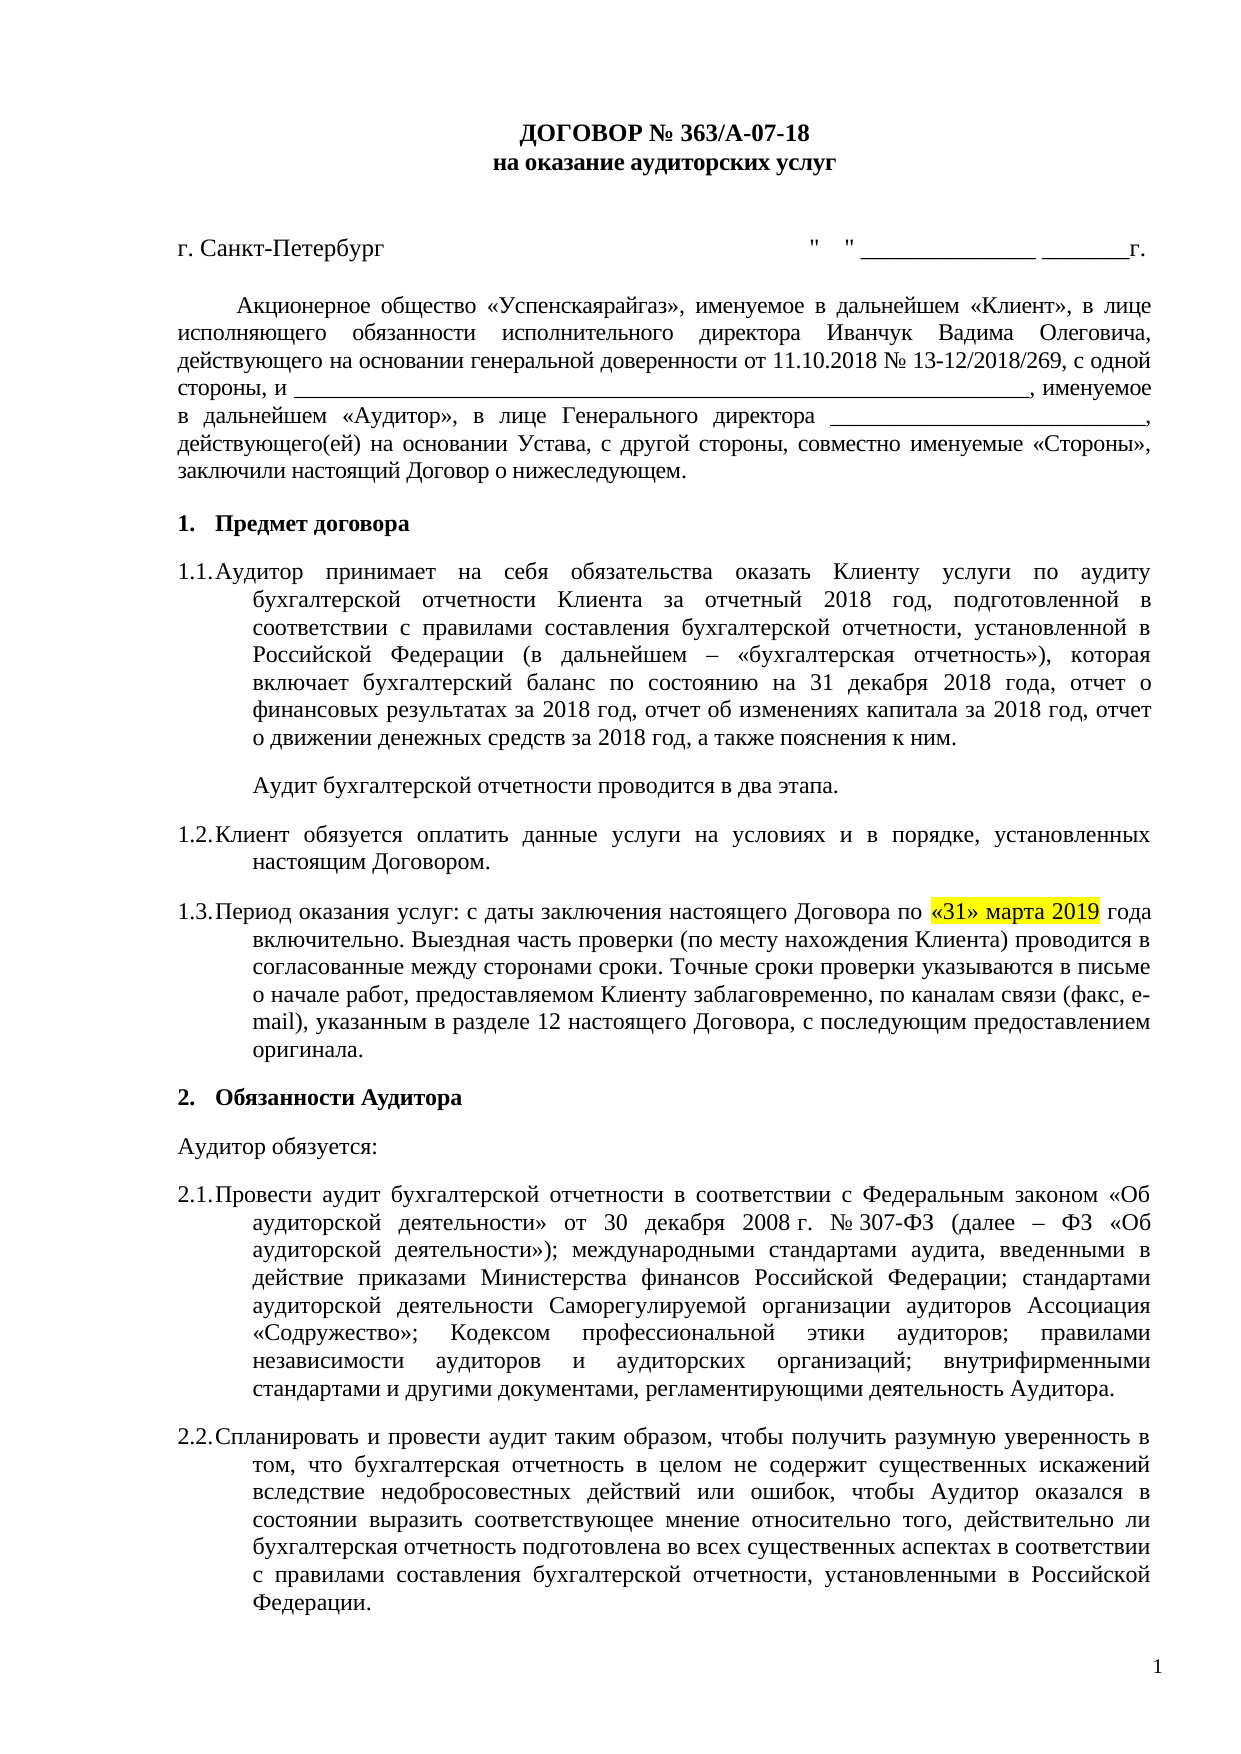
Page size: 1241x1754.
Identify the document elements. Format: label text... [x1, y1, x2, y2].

text Акционерное общество «Успенскаярайгаз», именуемое в дальнейшем «Клиент», в лице исполняющего обязанности исполнительного директора Иванчук Вадима Олеговича, действующего на основании генеральной доверенности от 11.10.2018 № 13-12/2018/269, с одной стороны, и _______________________________________________________________, именуемое в дальнейшем «Аудитор», в лице Генерального директора ___________________________, действующего(ей) на основании Устава, с другой стороны, совместно именуемые «Стороны», заключили настоящий Договор о нижеследующем. [177, 291, 1152, 484]
list Спланировать и провести аудит таким образом, чтобы получить разумную уверенность в том, что бухгалтерская отчетность в целом не содержит существенных искажений вследствие недобросовестных действий или ошибок, чтобы Аудитор оказался в состоянии выразить соответствующее мнение относительно того, действительно ли бухгалтерская отчетность подготовлена во всех существенных аспектах в соответствии с правилами составления бухгалтерской отчетности, установленными в Российской Федерации. [177, 1422, 1152, 1615]
subtitle Предмет договора [177, 509, 1152, 536]
title на оказание аудиторских услуг [177, 147, 1152, 176]
text ДОГОВОР № 363/А-07-18 [177, 118, 1152, 147]
list Аудит бухгалтерской отчетности проводится в два этапа. [252, 771, 1152, 799]
list Аудитор принимает на себя обязательства оказать Клиенту услуги по аудиту бухгалтерской отчетности Клиента за отчетный 2018 год, подготовленной в соответствии с правилами составления бухгалтерской отчетности, установленной в Российской Федерации (в дальнейшем – «бухгалтерская отчетность»), которая включает бухгалтерский баланс по состоянию на 31 декабря 2018 года, отчет о финансовых результатах за 2018 год, отчет об изменениях капитала за 2018 год, отчет о движении денежных средств за 2018 год, а также пояснения к ним. [177, 557, 1152, 751]
list Клиент обязуется оплатить данные услуги на условиях и в порядке, установленных настоящим Договором. [177, 820, 1152, 875]
subtitle Обязанности Аудитора [177, 1083, 1152, 1111]
text г. Санкт-Петербург " " ______________ _______г. [177, 233, 1152, 262]
list Провести аудит бухгалтерской отчетности в соответствии с Федеральным законом «Об аудиторской деятельности» от 30 декабря 2008 г. № 307-ФЗ (далее – ФЗ «Об аудиторской деятельности»); международными стандартами аудита, введенными в действие приказами Министерства финансов Российской Федерации; стандартами аудиторской деятельности Саморегулируемой организации аудиторов Ассоциация «Содружество»; Кодексом профессиональной этики аудиторов; правилами независимости аудиторов и аудиторских организаций; внутрифирменными стандартами и другими документами, регламентирующими деятельность Аудитора. [177, 1180, 1152, 1401]
text Аудитор обязуется: [177, 1132, 1152, 1159]
list Период оказания услуг: с даты заключения настоящего Договора по «31» марта 2019 года включительно. Выездная часть проверки (по месту нахождения Клиента) проводится в согласованные между сторонами сроки. Точные сроки проверки указываются в письме о начале работ, предоставляемом Клиенту заблаговременно, по каналам связи (факс, e-mail), указанным в разделе 12 настоящего Договора, с последующим предоставлением оригинала. [177, 896, 1152, 1063]
